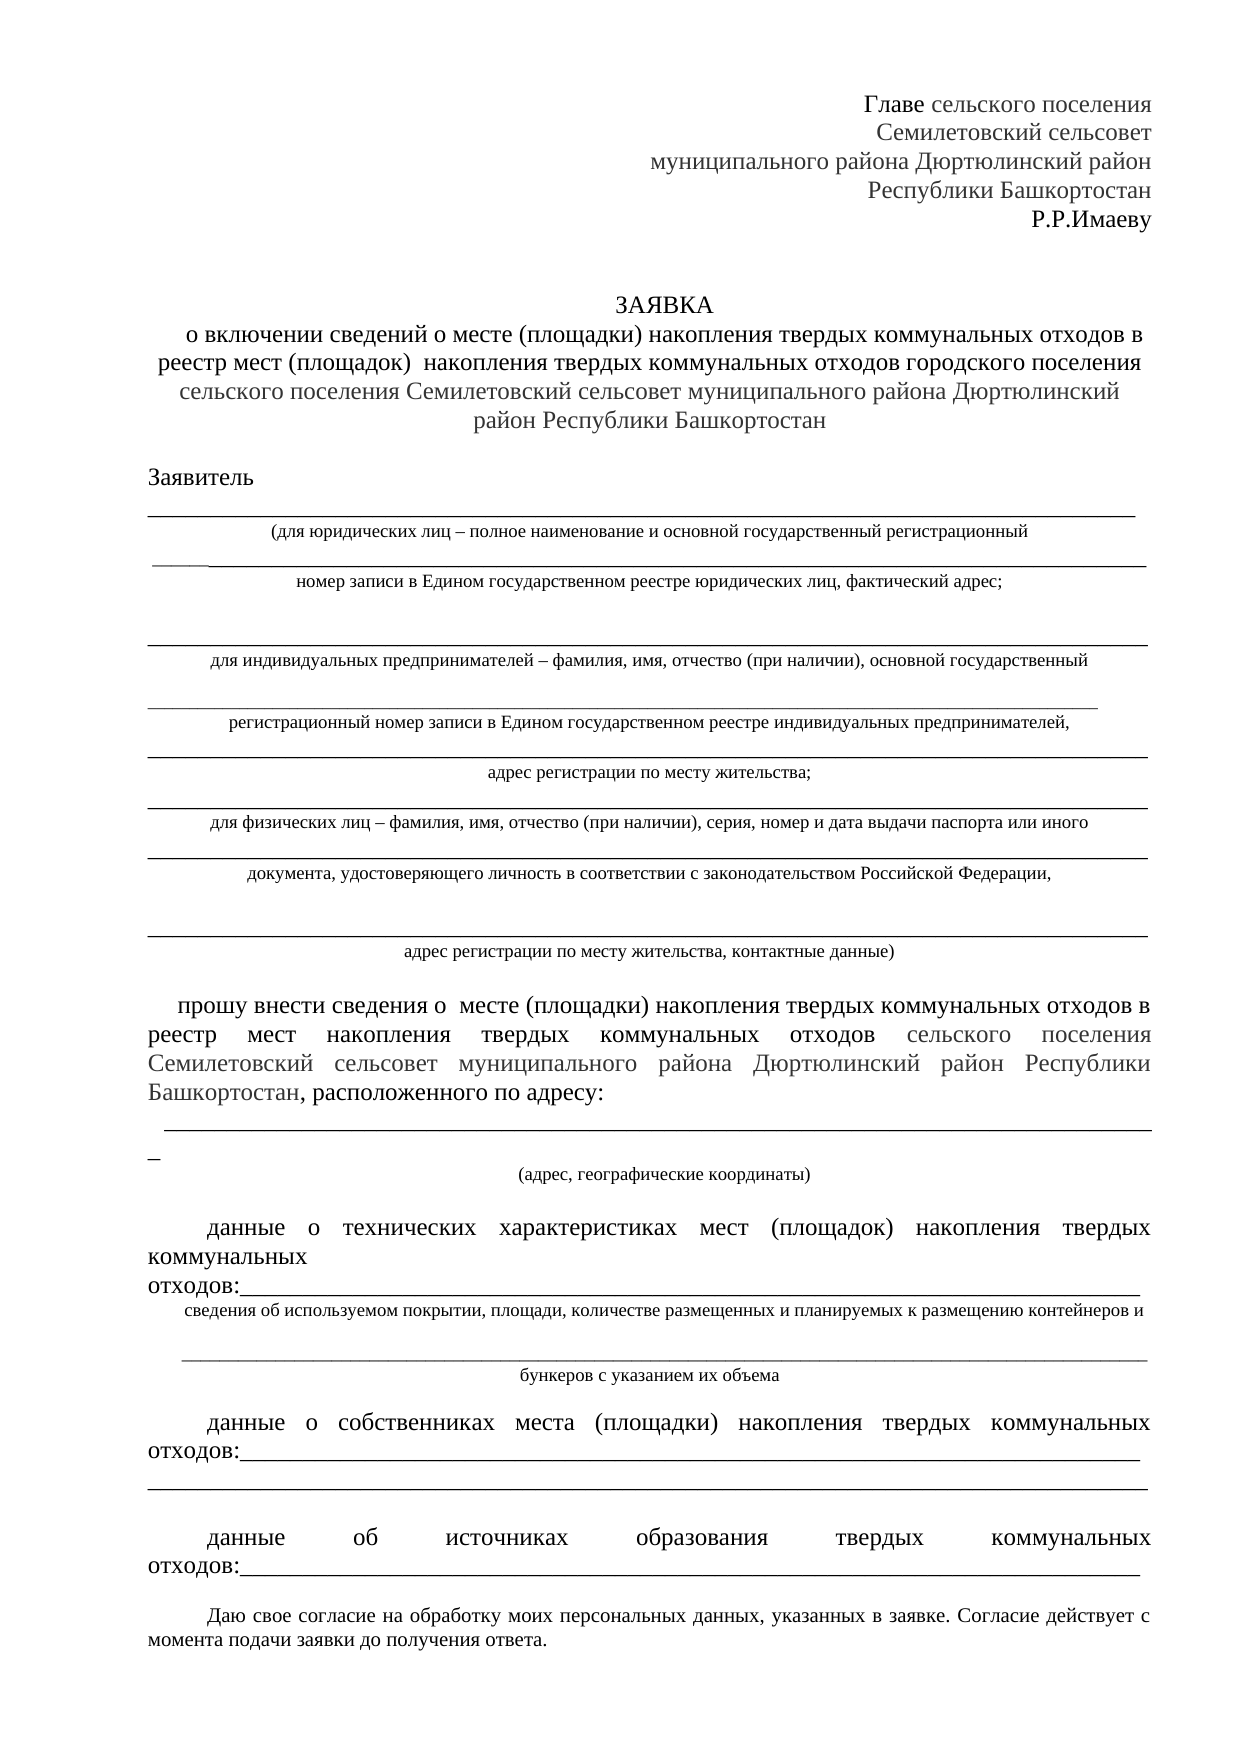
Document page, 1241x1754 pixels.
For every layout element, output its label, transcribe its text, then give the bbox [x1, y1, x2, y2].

text для индивидуальных предпринимателей – фамилия, имя, отчество (при наличии), основной государственный [148, 648, 1152, 670]
text ________________________________________________________________________________ [148, 833, 1152, 862]
text ________________________________________________________________________________ [148, 732, 1152, 761]
text __________________________________________________________________________________________________________________ [148, 692, 1152, 711]
text ________________________________________________________________________________ [148, 592, 1152, 648]
text документа, удостоверяющего личность в соответствии с законодательством Российской Федерации, [148, 862, 1152, 883]
text Даю свое согласие на обработку моих персональных данных, указанных в заявке. Согласие действует с момента подачи заявки до получения ответа. [148, 1603, 1152, 1651]
text данные о технических характеристиках мест (площадок) накопления твердых коммунальных отходов:________________________________________________________________________ [148, 1212, 1152, 1299]
text ЗАЯВКА [148, 290, 1152, 319]
text Республики Башкортостан [148, 175, 1152, 204]
text данные о собственниках места (площадки) накопления твердых коммунальных отходов:________________________________________________________________________ [148, 1407, 1152, 1464]
text ________________________________________________________________________________ [148, 783, 1152, 811]
text для физических лиц – фамилия, имя, отчество (при наличии), серия, номер и дата выдачи паспорта или иного [148, 811, 1152, 833]
text адрес регистрации по месту жительства, контактные данные) [148, 940, 1152, 962]
text (для юридических лиц – полное наименование и основной государственный регистрационный [148, 520, 1152, 541]
text регистрационный номер записи в Едином государственном реестре индивидуальных предпринимателей, [148, 711, 1152, 732]
text Р.Р.Имаеву [148, 204, 1152, 232]
text Заявитель _______________________________________________________________________________ [148, 462, 1152, 520]
text ________________________________________________________________________________ [148, 1105, 1152, 1163]
text бункеров с указанием их объема [148, 1363, 1152, 1385]
text _________________________________________________________________________________ [148, 541, 1152, 570]
text Семилетовский сельсовет [148, 117, 1152, 146]
text прошу внести сведения о месте (площадки) накопления твердых коммунальных отходов в реестр мест накопления твердых коммунальных отходов сельского поселения Семилетовский сельсовет муниципального района Дюртюлинский район Республики Башкортостан, расположенного по адресу: [148, 990, 1152, 1105]
text данные об источниках образования твердых коммунальных отходов:________________________________________________________________________ [148, 1522, 1152, 1579]
text номер записи в Едином государственном реестре юридических лиц, фактический адрес; [148, 570, 1152, 592]
text ________________________________________________________________________________ [148, 883, 1152, 940]
text Главе сельского поселения [148, 89, 1152, 117]
text сведения об используемом покрытии, площади, количестве размещенных и планируемых к размещению контейнеров и [148, 1299, 1152, 1320]
text о включении сведений о месте (площадки) накопления твердых коммунальных отходов в реестр мест (площадок) накопления твердых коммунальных отходов городского поселения сельского поселения Семилетовский сельсовет муниципального района Дюртюлинский район Республики Башкортостан [148, 319, 1152, 434]
text (адрес, географические координаты) [148, 1163, 1152, 1184]
text адрес регистрации по месту жительства; [148, 761, 1152, 783]
text муниципального района Дюртюлинский район [148, 146, 1152, 175]
text ________________________________________________________________________________ [148, 1464, 1152, 1493]
text _______________________________________________________________________________________________________ [148, 1342, 1152, 1363]
